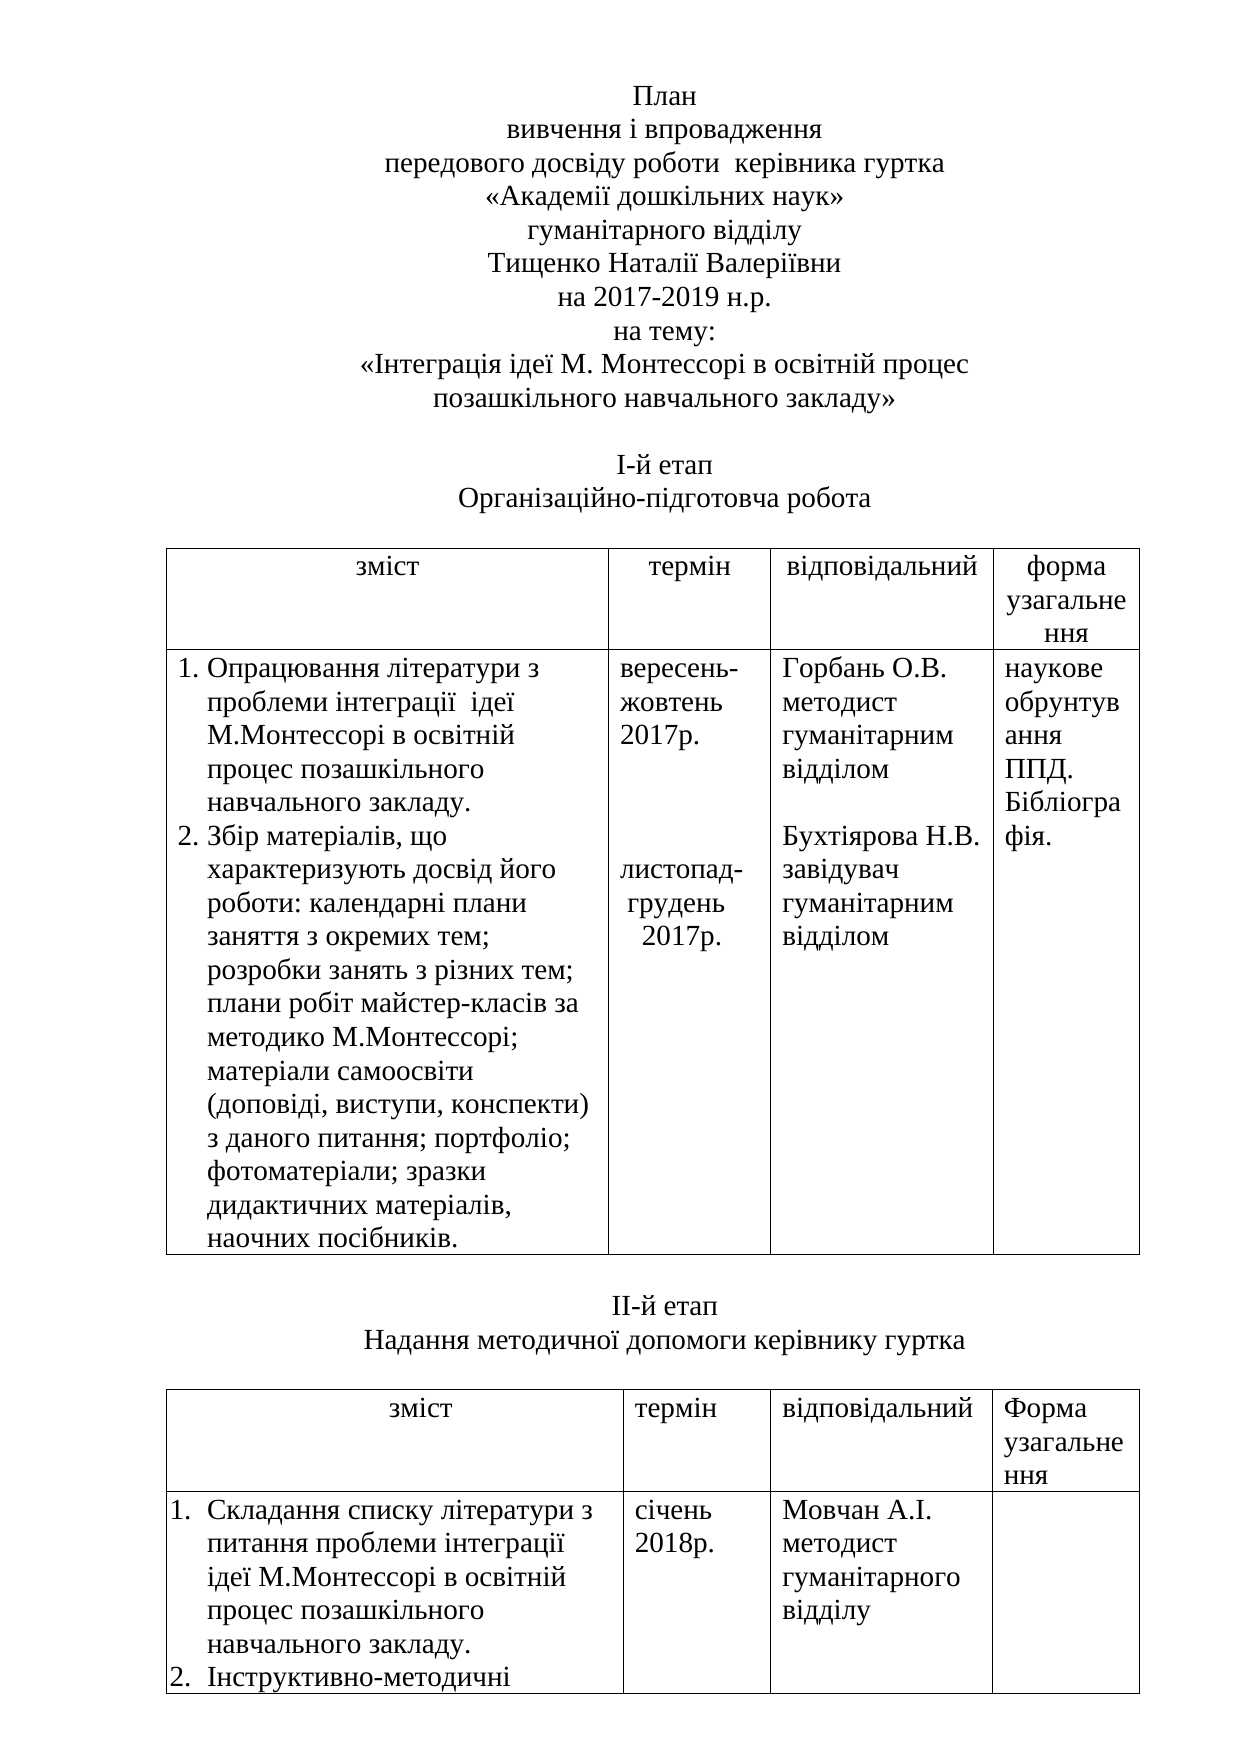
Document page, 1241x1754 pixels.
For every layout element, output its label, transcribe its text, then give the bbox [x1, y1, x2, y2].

table_cell Опрацювання літератури з проблеми інтеграції ідеї М.Монтессорі в освітній процес позашкільного навчального закладу. Збір матеріалів, що характеризують досвід його роботи: календарні плани заняття з окремих тем; розробки занять з різних тем; плани робіт майстер-класів за методико М.Монтессорі; матеріали самоосвіти (доповіді, виступи, конспекти) з даного питання; портфоліо; фотоматеріали; зразки дидактичних матеріалів, наочних посібників. [167, 650, 608, 1254]
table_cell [624, 1492, 770, 1693]
table_header термін [624, 1390, 770, 1491]
text позашкільного навчального закладу» [177, 380, 1152, 413]
table_cell [993, 1492, 1139, 1693]
text «Інтеграція ідеї М. Монтессорі в освітній процес [177, 346, 1152, 380]
table_header форма узагальнення [994, 549, 1139, 649]
table_cell наукове обрунтування ППД. Бібліографія. [994, 650, 1139, 1254]
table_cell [167, 1492, 623, 1693]
table_header зміст [167, 549, 608, 649]
text Організаційно-підготовча робота [177, 480, 1152, 514]
table_header Форма узагальнення [993, 1390, 1139, 1491]
table_header зміст [167, 1390, 623, 1491]
table_cell вересень-жовтень 2017р. листопад- грудень 2017р. [609, 650, 770, 1254]
table_cell Горбань О.В. методист гуманітарним відділом Бухтіярова Н.В. завідувач гуманітарним відділом [771, 650, 993, 1254]
text передового досвіду роботи керівника гуртка [177, 145, 1152, 178]
text на тему: [177, 313, 1152, 346]
text І-й етап [177, 447, 1152, 480]
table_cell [771, 1492, 992, 1693]
text «Академії дошкільних наук» [177, 178, 1152, 212]
text ІІ-й етап [177, 1288, 1152, 1322]
text гуманітарного відділу [177, 212, 1152, 246]
text Надання методичної допомоги керівнику гуртка [177, 1322, 1152, 1356]
text на 2017-2019 н.р. [177, 279, 1152, 313]
text Тищенко Наталії Валеріївни [177, 246, 1152, 279]
table_header відповідальний [771, 1390, 992, 1491]
text вивчення і впровадження [177, 111, 1152, 145]
table_header термін [609, 549, 770, 649]
table_header відповідальний [771, 549, 993, 649]
text План [177, 78, 1152, 111]
